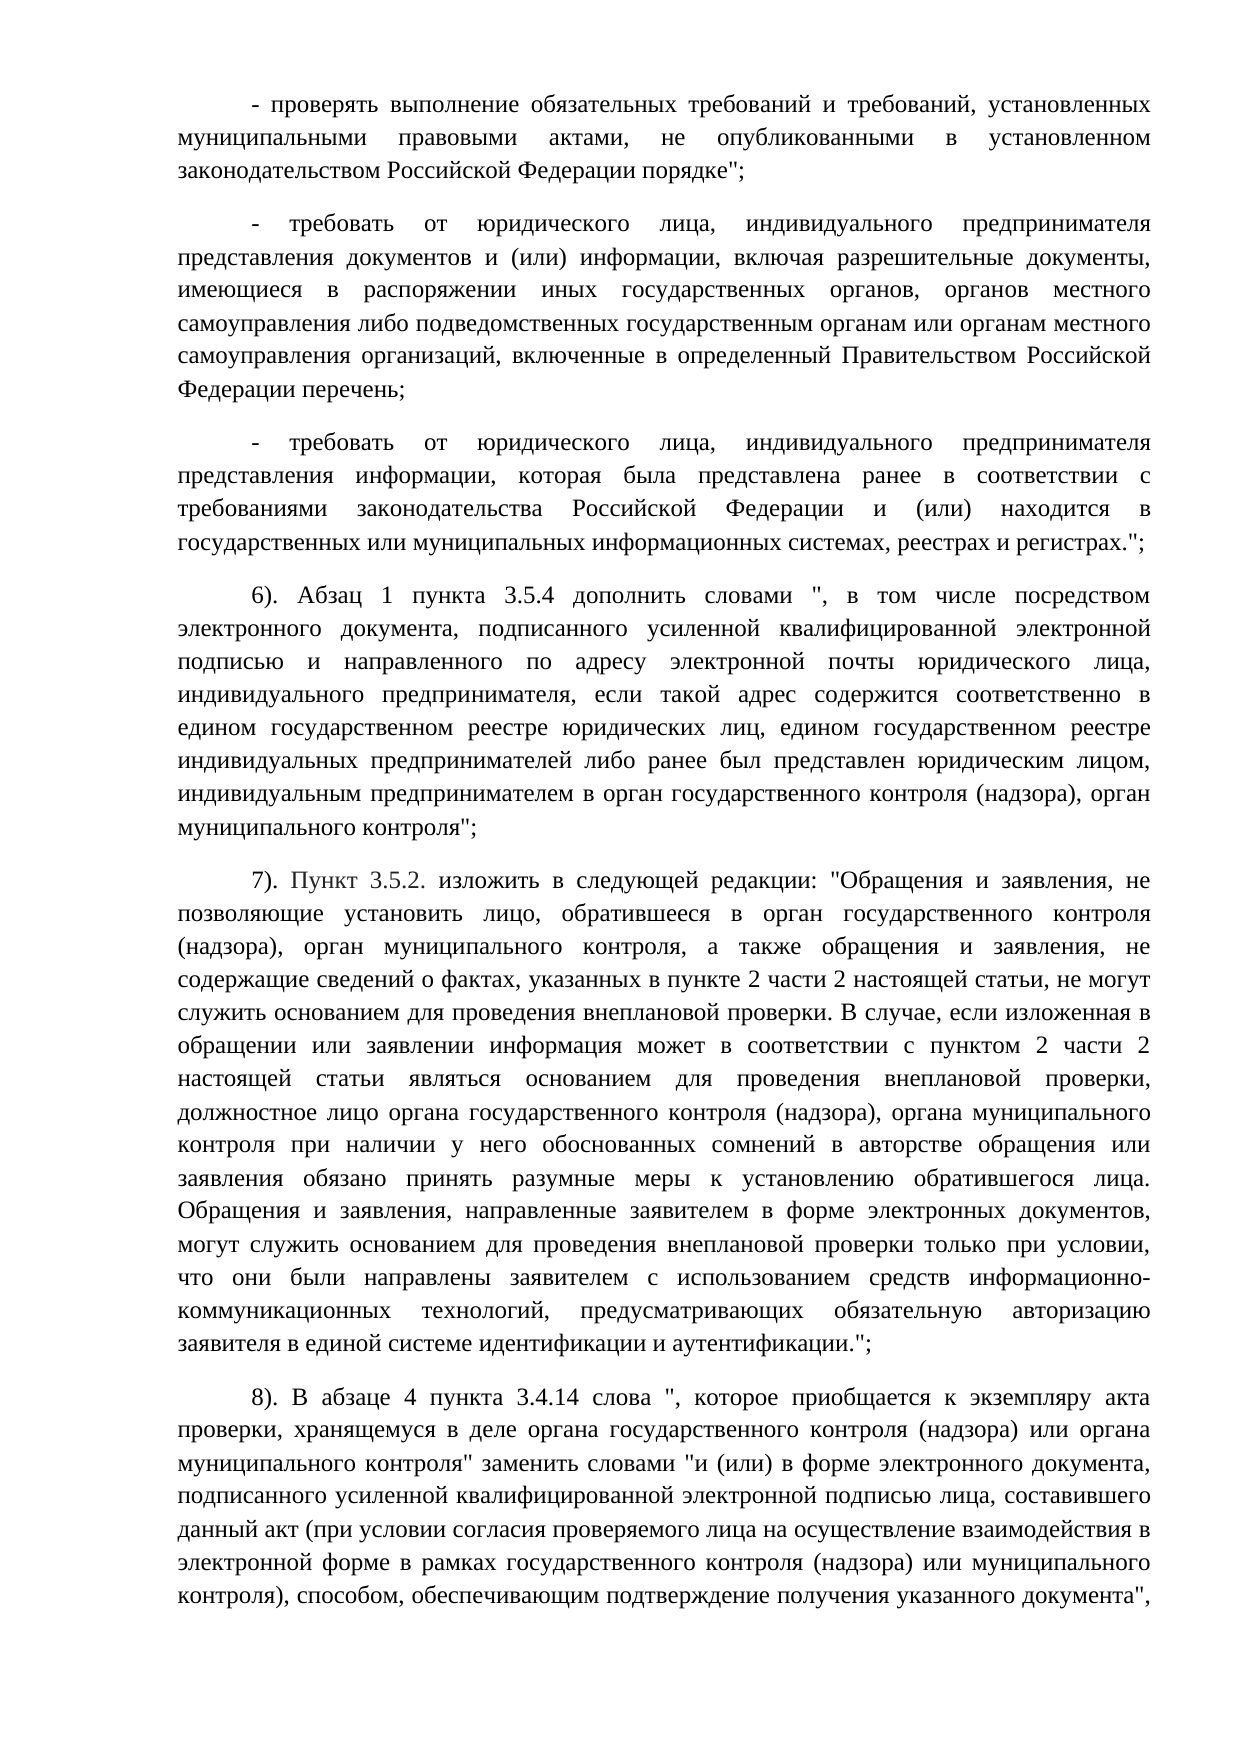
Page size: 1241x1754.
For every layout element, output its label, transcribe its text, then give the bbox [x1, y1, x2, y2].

text 6). Абзац 1 пункта 3.5.4 дополнить словами ", в том числе посредством электронного документа, подписанного усиленной квалифицированной электронной подписью и направленного по адресу электронной почты юридического лица, индивидуального предпринимателя, если такой адрес содержится соответственно в едином государственном реестре юридических лиц, едином государственном реестре индивидуальных предпринимателей либо ранее был представлен юридическим лицом, индивидуальным предпринимателем в орган государственного контроля (надзора), орган муниципального контроля"; [177, 580, 1152, 840]
text - требовать от юридического лица, индивидуального предпринимателя представления информации, которая была представлена ранее в соответствии с требованиями законодательства Российской Федерации и (или) находится в государственных или муниципальных информационных системах, реестрах и регистрах."; [177, 427, 1152, 555]
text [177, 1382, 1152, 1608]
text 7). Пункт 3.5.2. изложить в следующей редакции: "Обращения и заявления, не позволяющие установить лицо, обратившееся в орган государственного контроля (надзора), орган муниципального контроля, а также обращения и заявления, не содержащие сведений о фактах, указанных в пункте 2 части 2 настоящей статьи, не могут служить основанием для проведения внеплановой проверки. В случае, если изложенная в обращении или заявлении информация может в соответствии с пунктом 2 части 2 настоящей статьи являться основанием для проведения внеплановой проверки, должностное лицо органа государственного контроля (надзора), органа муниципального контроля при наличии у него обоснованных сомнений в авторстве обращения или заявления обязано принять разумные меры к установлению обратившегося лица. Обращения и заявления, направленные заявителем в форме электронных документов, могут служить основанием для проведения внеплановой проверки только при условии, что они были направлены заявителем с использованием средств информационно-коммуникационных технологий, предусматривающих обязательную авторизацию заявителя в единой системе идентификации и аутентификации."; [177, 865, 1152, 1356]
text - требовать от юридического лица, индивидуального предпринимателя представления документов и (или) информации, включая разрешительные документы, имеющиеся в распоряжении иных государственных органов, органов местного самоуправления либо подведомственных государственным органам или органам местного самоуправления организаций, включенные в определенный Правительством Российской Федерации перечень; [177, 208, 1152, 402]
text - проверять выполнение обязательных требований и требований, установленных муниципальными правовыми актами, не опубликованными в установленном законодательством Российской Федерации порядке"; [177, 89, 1152, 183]
